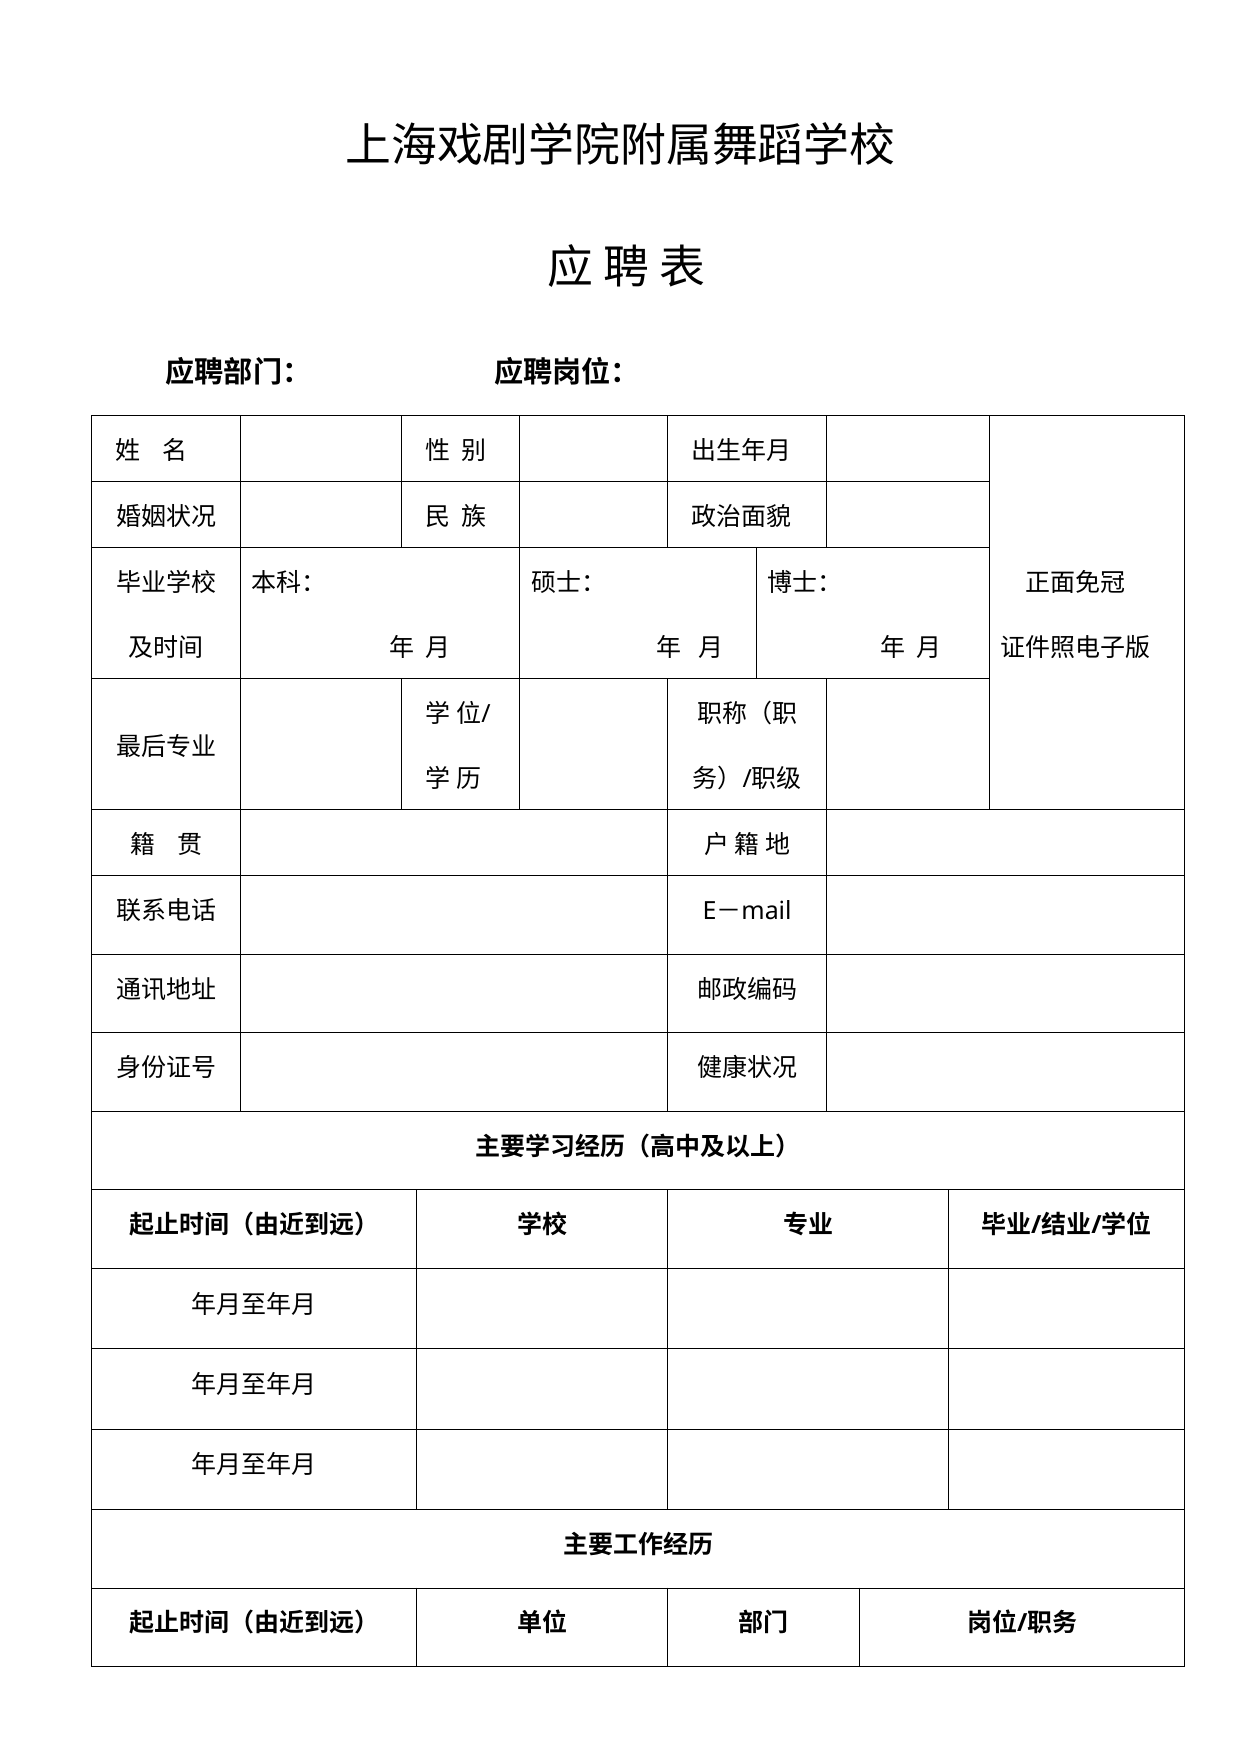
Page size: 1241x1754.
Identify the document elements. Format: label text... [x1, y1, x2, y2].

table_cell 毕业学校 及时间 [92, 548, 240, 678]
table_cell 单位 [417, 1589, 667, 1666]
table_cell 最后专业 [92, 679, 240, 809]
table_header 姓 名 [92, 416, 240, 481]
table_cell 起止时间（由近到远） [92, 1589, 416, 1666]
table_cell 民 族 [402, 482, 519, 547]
table_cell 户 籍 地 [668, 810, 826, 875]
table_header [827, 416, 989, 481]
table_cell 部门 [668, 1589, 859, 1666]
table_cell [668, 1269, 948, 1348]
table_header [520, 416, 667, 481]
table_cell [241, 1033, 667, 1111]
table_cell 毕业/结业/学位 [949, 1190, 1184, 1268]
table_cell 通讯地址 [92, 955, 240, 1032]
table_header [241, 416, 401, 481]
table_cell [949, 1269, 1184, 1348]
table_cell 本科： 年 月 [241, 548, 519, 678]
table_cell [827, 876, 1184, 954]
table_cell 学 位/ 学 历 [402, 679, 519, 809]
table_cell 博士： 年 月 [757, 548, 989, 678]
table_cell 年月至年月 [92, 1430, 416, 1509]
table_cell 身份证号 [92, 1033, 240, 1111]
table_cell 岗位/职务 [860, 1589, 1184, 1666]
table_cell 年月至年月 [92, 1349, 416, 1428]
table_cell [949, 1430, 1184, 1509]
table_cell [241, 955, 667, 1032]
table_cell 政治面貌 [668, 482, 826, 547]
table_cell [520, 482, 667, 547]
table_cell [241, 482, 401, 547]
table_cell 专业 [668, 1190, 948, 1268]
table_cell 健康状况 [668, 1033, 826, 1111]
table_cell [949, 1349, 1184, 1428]
table_cell [417, 1349, 667, 1428]
table_cell 联系电话 [92, 876, 240, 954]
table_cell [417, 1430, 667, 1509]
table_cell 职称（职务）/职级 [668, 679, 826, 809]
table_cell [827, 955, 1184, 1032]
table_cell 学校 [417, 1190, 667, 1268]
text 应聘部门： 应聘岗位： [165, 337, 1075, 402]
table_header 正面免冠 证件照电子版 [990, 416, 1184, 809]
table_cell [520, 679, 667, 809]
table_cell 硕士： 年 月 [520, 548, 756, 678]
table_cell [668, 1349, 948, 1428]
table_cell 婚姻状况 [92, 482, 240, 547]
table_cell 邮政编码 [668, 955, 826, 1032]
table_cell 年月至年月 [92, 1269, 416, 1348]
table_cell [827, 679, 989, 809]
text 应 聘 表 [165, 215, 1075, 312]
table_cell 籍 贯 [92, 810, 240, 875]
table_header 性 别 [402, 416, 519, 481]
table_cell [241, 679, 401, 809]
table_cell E－mail [668, 876, 826, 954]
table_header 出生年月 [668, 416, 826, 481]
table_cell [241, 810, 667, 875]
table_cell [827, 810, 1184, 875]
table_cell [241, 876, 667, 954]
table_cell 主要工作经历 [92, 1510, 1184, 1587]
table_cell 起止时间（由近到远） [92, 1190, 416, 1268]
table_cell [668, 1430, 948, 1509]
table_cell [827, 482, 989, 547]
table_cell [827, 1033, 1184, 1111]
table_cell 主要学习经历（高中及以上） [92, 1112, 1184, 1189]
text 上海戏剧学院附属舞蹈学校 [165, 92, 1075, 190]
table_cell [417, 1269, 667, 1348]
